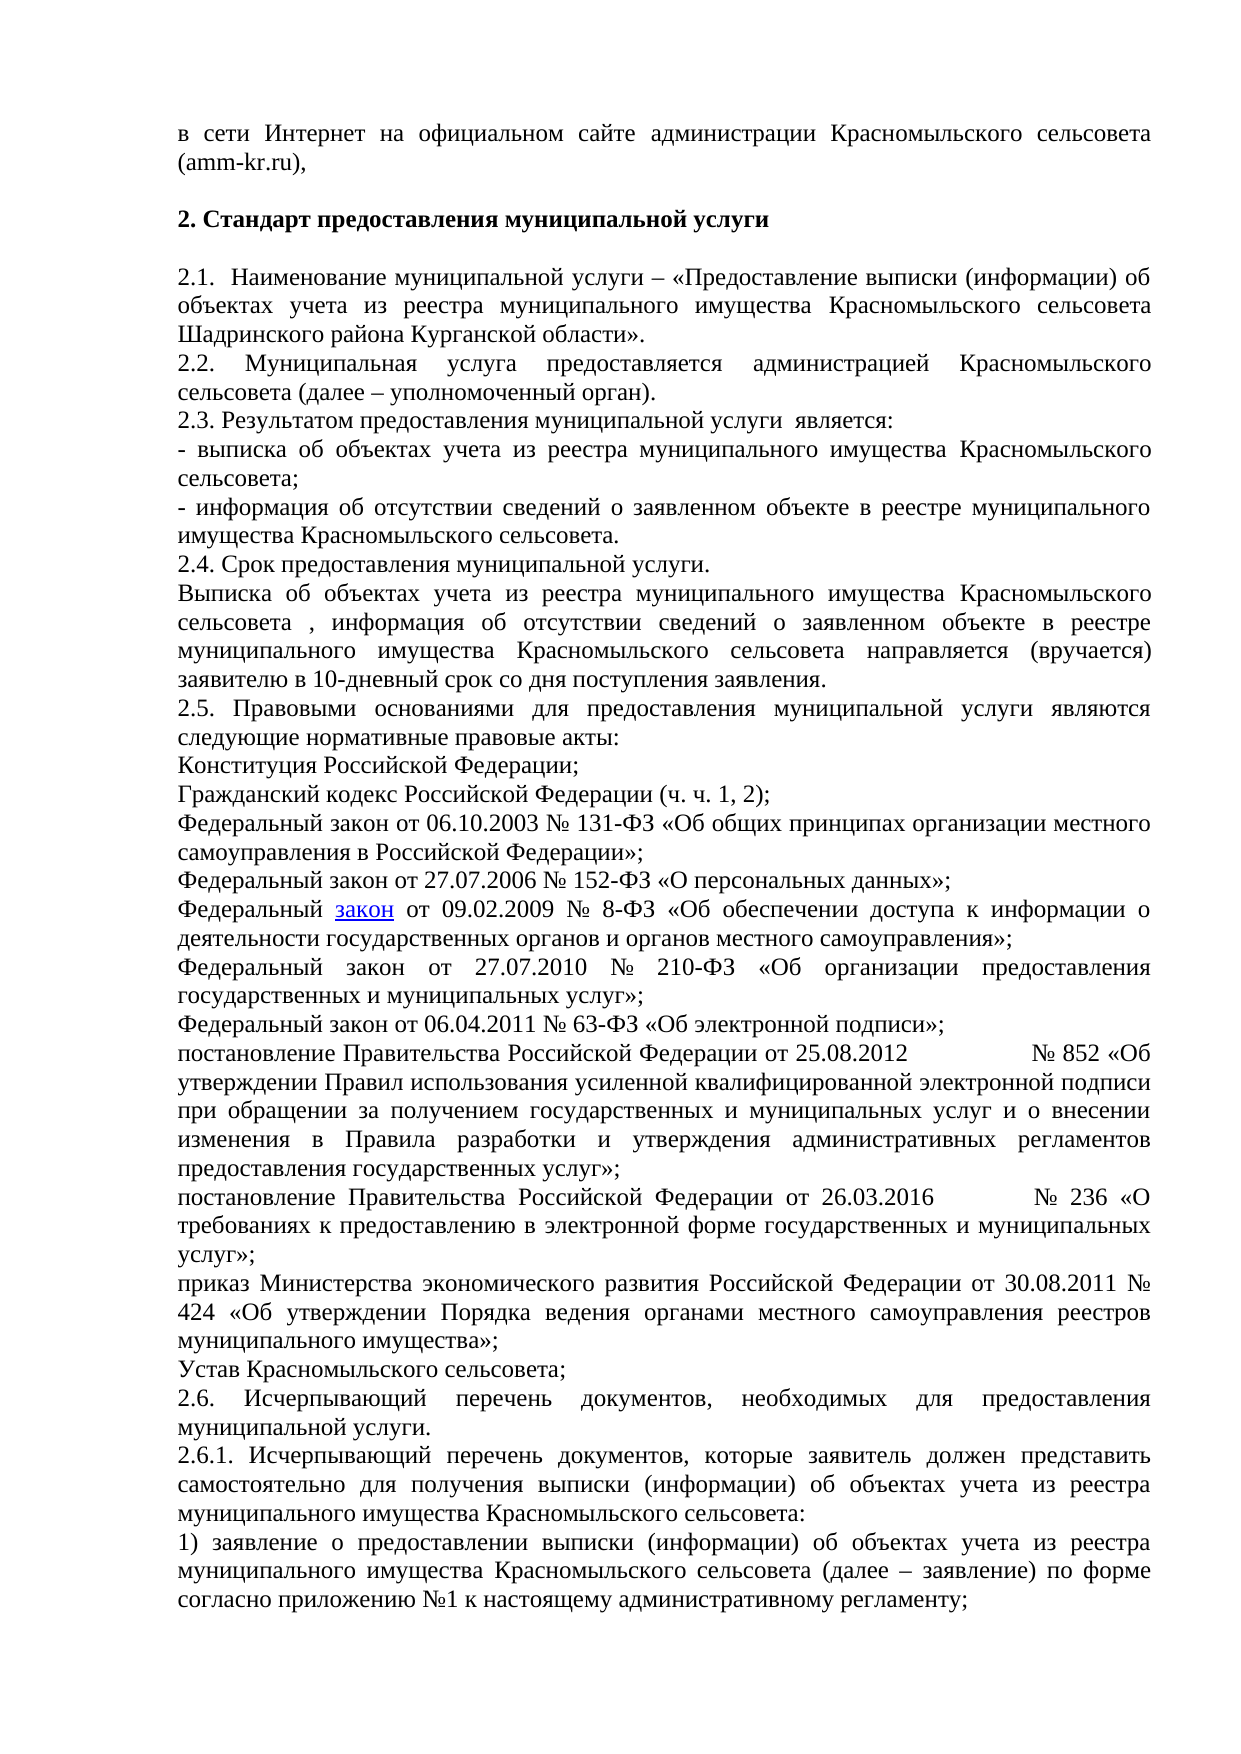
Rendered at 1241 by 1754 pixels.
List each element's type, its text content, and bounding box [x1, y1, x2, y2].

text Федеральный закон от 06.04.2011 № 63-ФЗ «Об электронной подписи»; [177, 1009, 1152, 1038]
text 2.6.1. Исчерпывающий перечень документов, которые заявитель должен представить самостоятельно для получения выписки (информации) об объектах учета из реестра муниципального имущества Красномыльского сельсовета: [177, 1441, 1152, 1527]
text 2. Стандарт предоставления муниципальной услуги [177, 204, 1152, 233]
text Федеральный закон от 06.10.2003 № 131-ФЗ «Об общих принципах организации местного самоуправления в Российской Федерации»; [177, 808, 1152, 866]
text 1) заявление о предоставлении выписки (информации) об объектах учета из реестра муниципального имущества Красномыльского сельсовета (далее – заявление) по форме согласно приложению №1 к настоящему административному регламенту; [177, 1527, 1152, 1613]
text 2.2. Муниципальная услуга предоставляется администрацией Красномыльского сельсовета (далее – уполномоченный орган). [177, 348, 1152, 406]
text 2.6. Исчерпывающий перечень документов, необходимых для предоставления муниципальной услуги. [177, 1383, 1152, 1441]
text Выписка об объектах учета из реестра муниципального имущества Красномыльского сельсовета , информация об отсутствии сведений о заявленном объекте в реестре муниципального имущества Красномыльского сельсовета направляется (вручается) заявителю в 10-дневный срок со дня поступления заявления. [177, 578, 1152, 693]
text Устав Красномыльского сельсовета; [177, 1354, 1152, 1383]
text 2.3. Результатом предоставления муниципальной услуги является: [177, 406, 1152, 434]
text Федеральный закон от 27.07.2006 № 152-ФЗ «О персональных данных»; [177, 866, 1152, 894]
text постановление Правительства Российской Федерации от 25.08.2012 № 852 «Об утверждении Правил использования усиленной квалифицированной электронной подписи при обращении за получением государственных и муниципальных услуг и о внесении изменения в Правила разработки и утверждения административных регламентов предоставления государственных услуг»; [177, 1038, 1152, 1182]
text - информация об отсутствии сведений о заявленном объекте в реестре муниципального имущества Красномыльского сельсовета. [177, 492, 1152, 549]
text в сети Интернет на официальном сайте администрации Красномыльского сельсовета (amm-kr.ru), [177, 118, 1152, 176]
text 2.4. Срок предоставления муниципальной услуги. [177, 549, 1152, 578]
text постановление Правительства Российской Федерации от 26.03.2016 № 236 «О требованиях к предоставлению в электронной форме государственных и муниципальных услуг»; [177, 1182, 1152, 1268]
text 2.5. Правовыми основаниями для предоставления муниципальной услуги являются следующие нормативные правовые акты: [177, 693, 1152, 751]
text Федеральный закон от 09.02.2009 № 8-ФЗ «Об обеспечении доступа к информации о деятельности государственных органов и органов местного самоуправления»; [177, 894, 1152, 952]
text - выписка об объектах учета из реестра муниципального имущества Красномыльского сельсовета; [177, 434, 1152, 492]
text Конституция Российской Федерации; [177, 751, 1152, 779]
text 2.1. Наименование муниципальной услуги – «Предоставление выписки (информации) об объектах учета из реестра муниципального имущества Красномыльского сельсовета Шадринского района Курганской области». [177, 262, 1152, 348]
text Гражданский кодекс Российской Федерации (ч. ч. 1, 2); [177, 779, 1152, 808]
text приказ Министерства экономического развития Российской Федерации от 30.08.2011 № 424 «Об утверждении Порядка ведения органами местного самоуправления реестров муниципального имущества»; [177, 1268, 1152, 1354]
text Федеральный закон от 27.07.2010 № 210-ФЗ «Об организации предоставления государственных и муниципальных услуг»; [177, 952, 1152, 1009]
